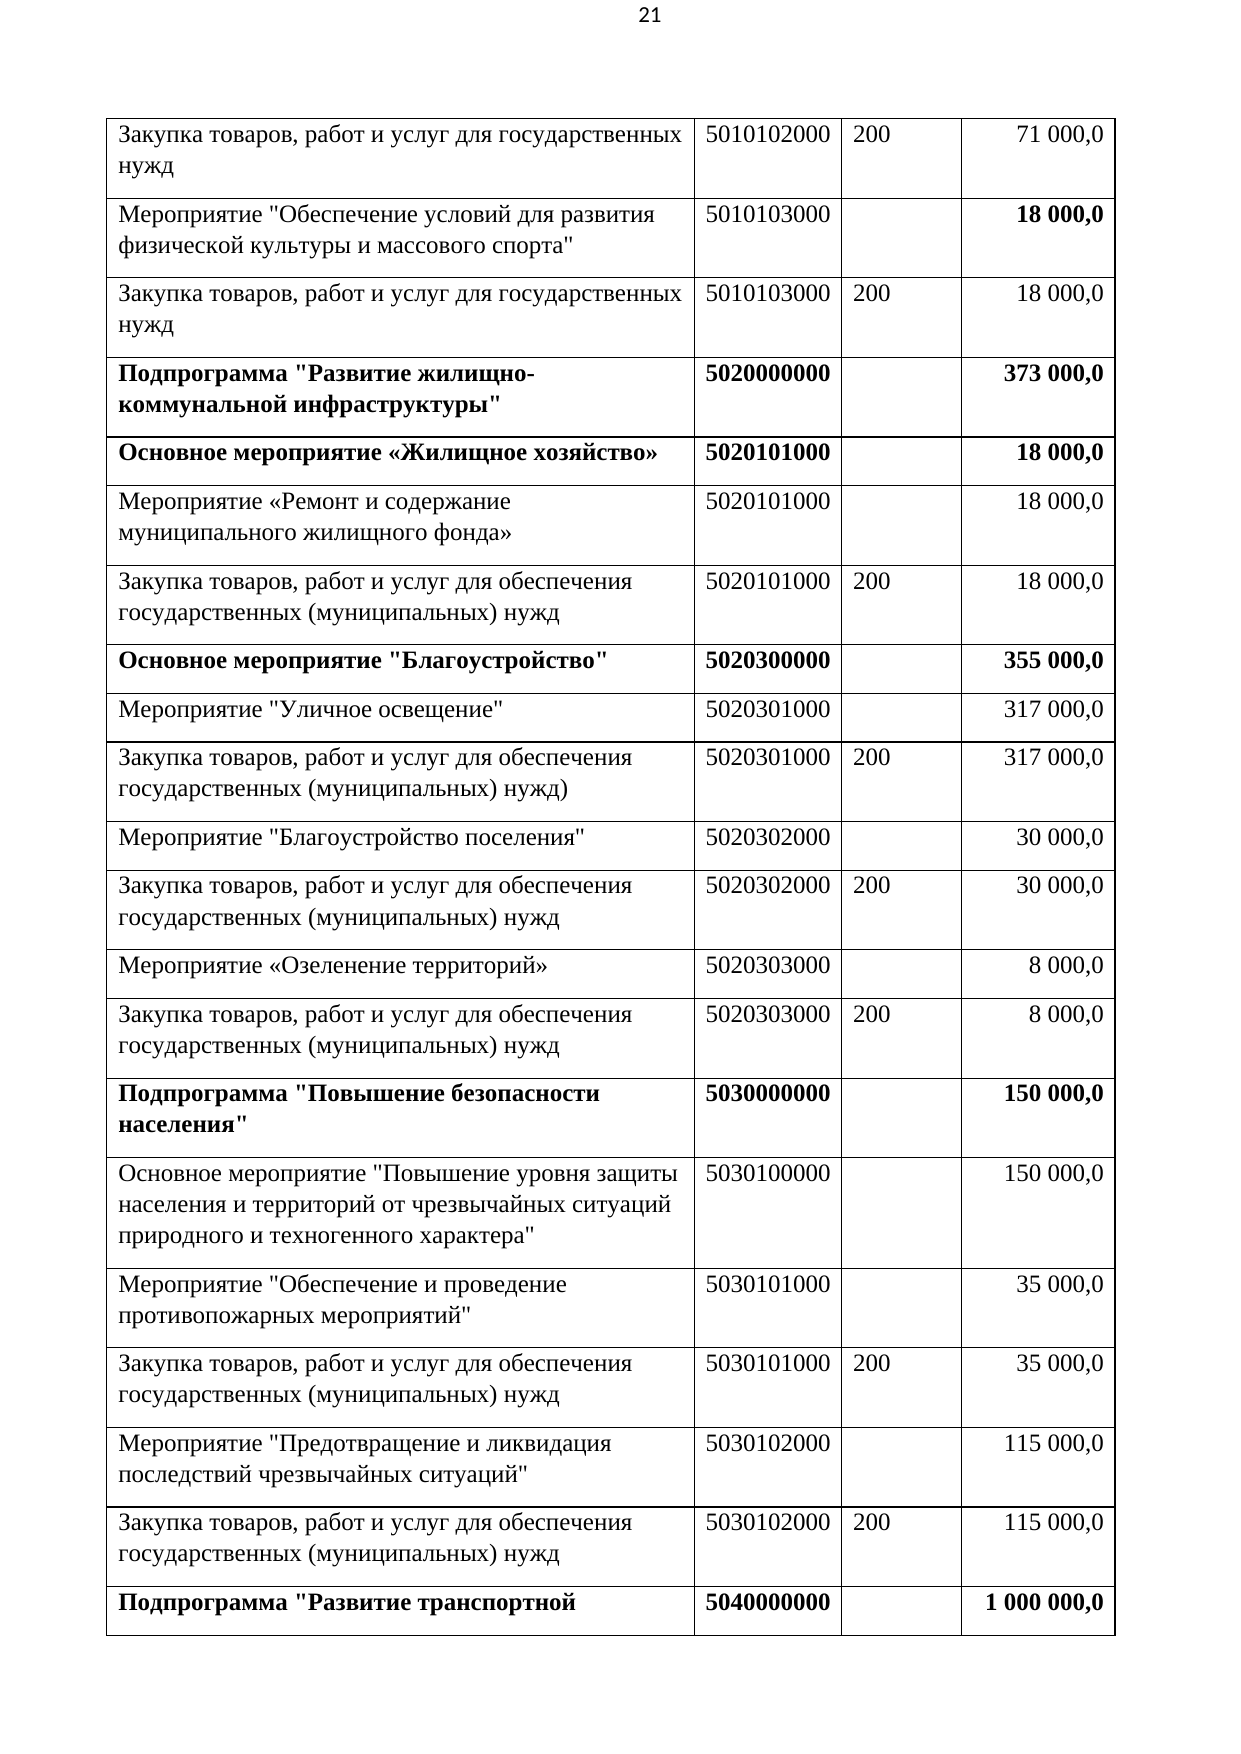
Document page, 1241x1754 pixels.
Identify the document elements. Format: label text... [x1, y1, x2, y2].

table_cell Мероприятие "Обеспечение и проведение противопожарных мероприятий" [107, 1269, 694, 1347]
table_cell [842, 199, 961, 277]
table_cell [842, 645, 961, 693]
table_cell 150 000,0 [962, 1158, 1114, 1268]
table_cell Закупка товаров, работ и услуг для государственных нужд [107, 119, 694, 198]
table_cell [842, 1079, 961, 1157]
table_cell 115 000,0 [962, 1508, 1114, 1586]
table_cell 5030000000 [695, 1079, 841, 1157]
table_cell [842, 1269, 961, 1347]
table_cell 5030100000 [695, 1158, 841, 1268]
table_cell Закупка товаров, работ и услуг для обеспечения государственных (муниципальных) нужд [107, 1348, 694, 1427]
table_cell [842, 1587, 961, 1634]
table_cell 317 000,0 [962, 694, 1114, 741]
table_cell 5020301000 [695, 694, 841, 741]
table_cell Закупка товаров, работ и услуг для обеспечения государственных (муниципальных) нужд [107, 1508, 694, 1586]
table_cell 115 000,0 [962, 1428, 1114, 1506]
table_cell Основное мероприятие «Жилищное хозяйство» [107, 438, 694, 485]
table_cell 200 [842, 743, 961, 821]
table_cell 5020101000 [695, 566, 841, 644]
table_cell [107, 1587, 694, 1634]
table_cell Мероприятие «Ремонт и содержание муниципального жилищного фонда» [107, 486, 694, 565]
table_cell 5020303000 [695, 999, 841, 1077]
table_cell [842, 950, 961, 998]
table_cell 373 000,0 [962, 358, 1114, 436]
table_cell 200 [842, 278, 961, 357]
table_cell 5020101000 [695, 486, 841, 565]
table_cell Подпрограмма "Развитие жилищно-коммунальной инфраструктуры" [107, 358, 694, 436]
table_cell Мероприятие "Благоустройство поселения" [107, 822, 694, 869]
table_cell Мероприятие "Предотвращение и ликвидация последствий чрезвычайных ситуаций" [107, 1428, 694, 1506]
table_cell 150 000,0 [962, 1079, 1114, 1157]
table_cell Основное мероприятие "Благоустройство" [107, 645, 694, 693]
table_cell Закупка товаров, работ и услуг для обеспечения государственных (муниципальных) нужд [107, 566, 694, 644]
table_cell 5020000000 [695, 358, 841, 436]
table_cell 5030101000 [695, 1269, 841, 1347]
table_cell 200 [842, 1348, 961, 1427]
table_cell 5020302000 [695, 871, 841, 949]
table_cell 18 000,0 [962, 566, 1114, 644]
table_cell 30 000,0 [962, 822, 1114, 869]
table_cell 8 000,0 [962, 950, 1114, 998]
table_cell 71 000,0 [962, 119, 1114, 198]
table_cell 5020301000 [695, 743, 841, 821]
table_cell Мероприятие "Обеспечение условий для развития физической культуры и массового спорта" [107, 199, 694, 277]
table_cell [842, 1158, 961, 1268]
table_cell 5020300000 [695, 645, 841, 693]
table_cell 30 000,0 [962, 871, 1114, 949]
table_cell [842, 486, 961, 565]
table_cell Мероприятие "Уличное освещение" [107, 694, 694, 741]
table_cell 5010103000 [695, 278, 841, 357]
table_cell 355 000,0 [962, 645, 1114, 693]
table_cell 200 [842, 999, 961, 1077]
table_cell Закупка товаров, работ и услуг для обеспечения государственных (муниципальных) нужд [107, 871, 694, 949]
table_cell [842, 694, 961, 741]
table_cell 18 000,0 [962, 486, 1114, 565]
table_cell 5010102000 [695, 119, 841, 198]
table_cell 200 [842, 871, 961, 949]
table_cell Закупка товаров, работ и услуг для обеспечения государственных (муниципальных) нужд [107, 999, 694, 1077]
table_cell 5020303000 [695, 950, 841, 998]
table_cell 18 000,0 [962, 438, 1114, 485]
table_cell 5030102000 [695, 1428, 841, 1506]
table_cell 5010103000 [695, 199, 841, 277]
table_cell 5020302000 [695, 822, 841, 869]
table_cell 5040000000 [695, 1587, 841, 1634]
table_cell Закупка товаров, работ и услуг для государственных нужд [107, 278, 694, 357]
table_cell 35 000,0 [962, 1269, 1114, 1347]
table_cell 200 [842, 566, 961, 644]
table_cell [842, 358, 961, 436]
table_cell 5020101000 [695, 438, 841, 485]
table_cell Закупка товаров, работ и услуг для обеспечения государственных (муниципальных) нужд) [107, 743, 694, 821]
table_cell 18 000,0 [962, 199, 1114, 277]
table_cell [842, 438, 961, 485]
table_cell 1 000 000,0 [962, 1587, 1114, 1634]
table_cell 200 [842, 119, 961, 198]
table_cell Основное мероприятие "Повышение уровня защиты населения и территорий от чрезвычайных ситуаций природного и техногенного характера" [107, 1158, 694, 1268]
table_cell [842, 1428, 961, 1506]
table_cell 5030101000 [695, 1348, 841, 1427]
table_cell [842, 822, 961, 869]
table_cell 317 000,0 [962, 743, 1114, 821]
table_cell 8 000,0 [962, 999, 1114, 1077]
table_cell 200 [842, 1508, 961, 1586]
table_cell 5030102000 [695, 1508, 841, 1586]
table_cell 18 000,0 [962, 278, 1114, 357]
table_cell 35 000,0 [962, 1348, 1114, 1427]
table_cell Подпрограмма "Повышение безопасности населения" [107, 1079, 694, 1157]
table_cell Мероприятие «Озеленение территорий» [107, 950, 694, 998]
